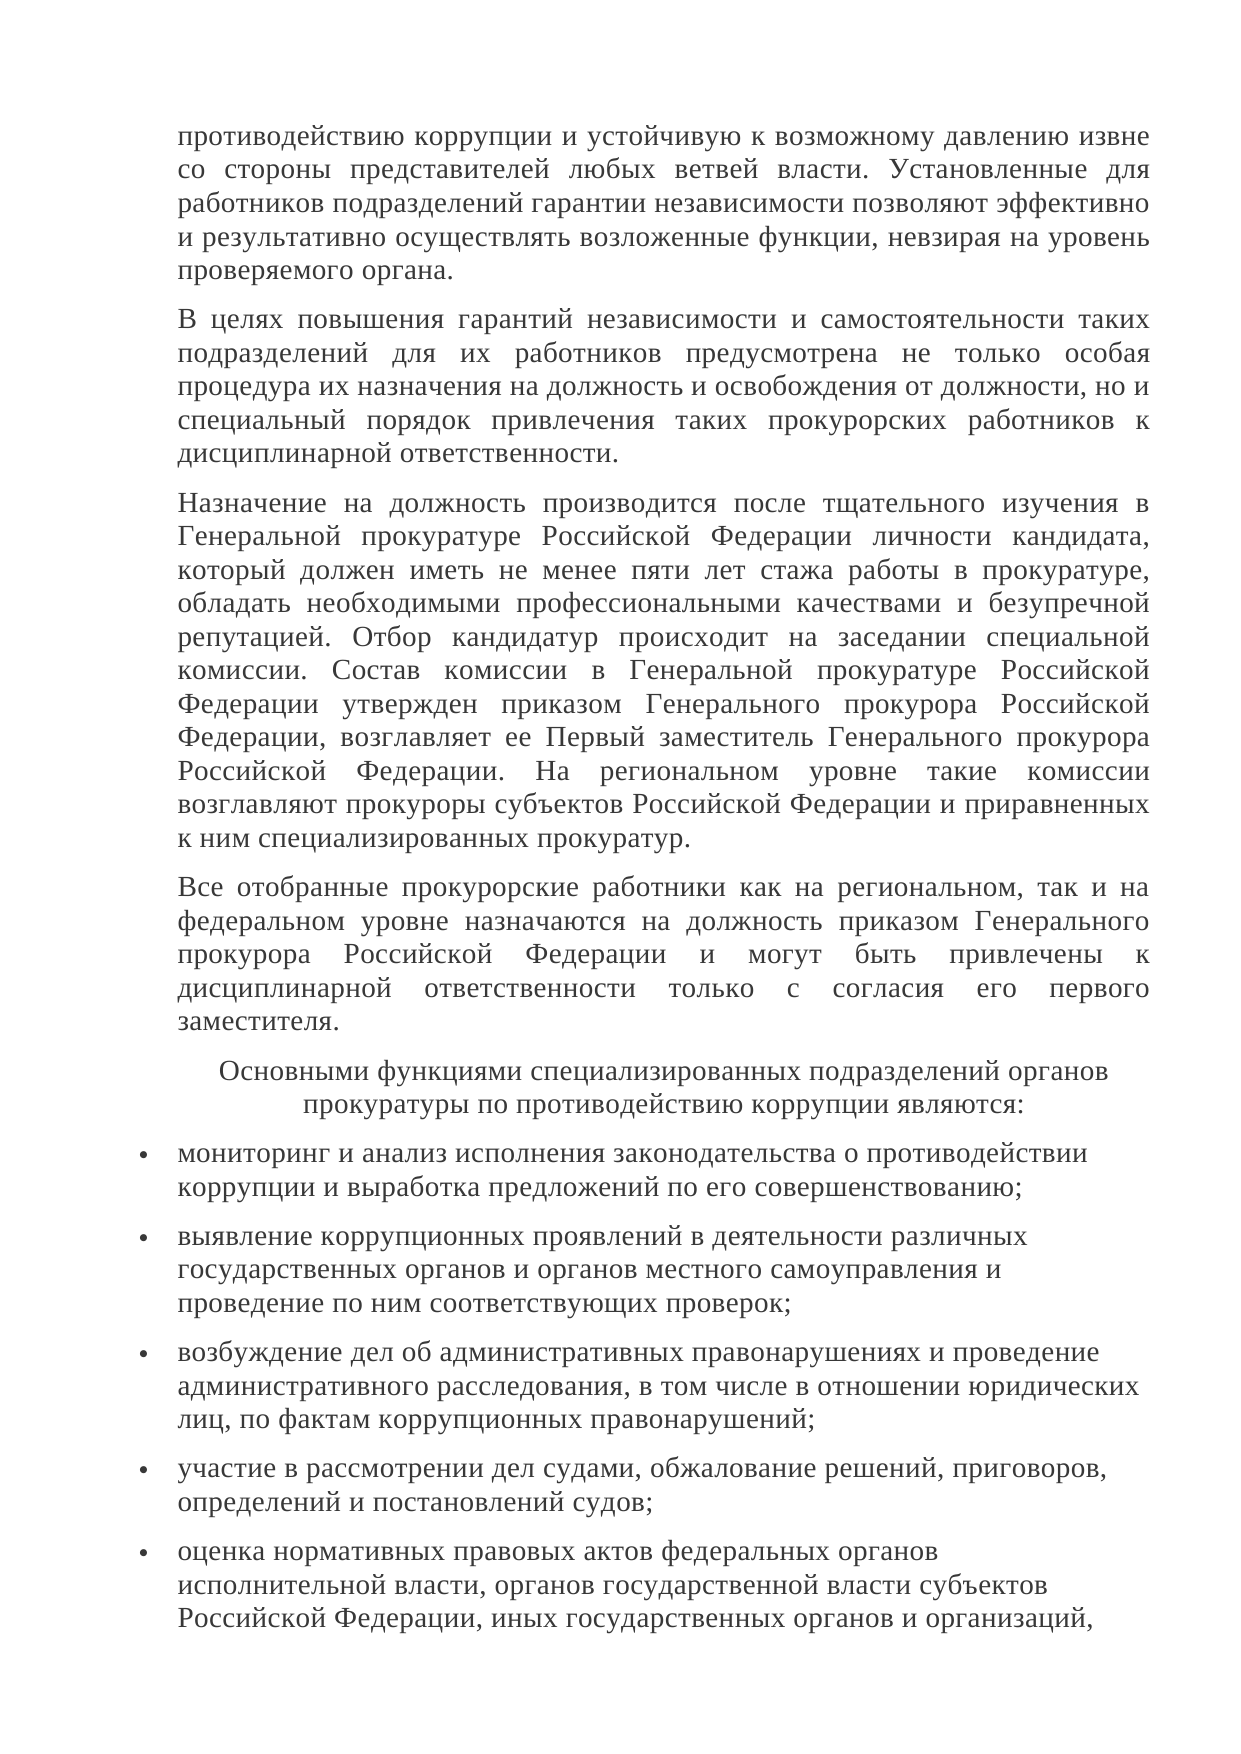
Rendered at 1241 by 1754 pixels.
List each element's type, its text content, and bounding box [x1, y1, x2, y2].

text Все отобранные прокурорские работники как на региональном, так и на федеральном уровне назначаются на должность приказом Генерального прокурора Российской Федерации и могут быть привлечены к дисциплинарной ответственности только с согласия его первого заместителя. [177, 869, 1152, 1037]
list участие в рассмотрении дел судами, обжалование решений, приговоров, определений и постановлений судов; [140, 1451, 1152, 1518]
list возбуждение дел об административных правонарушениях и проведение административного расследования, в том числе в отношении юридических лиц, по фактам коррупционных правонарушений; [140, 1334, 1152, 1435]
text Основными функциями специализированных подразделений органов прокуратуры по противодействию коррупции являются: [177, 1053, 1152, 1120]
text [177, 118, 1152, 286]
text В целях повышения гарантий независимости и самостоятельности таких подразделений для их работников предусмотрена не только особая процедура их назначения на должность и освобождения от должности, но и специальный порядок привлечения таких прокурорских работников к дисциплинарной ответственности. [177, 301, 1152, 469]
list мониторинг и анализ исполнения законодательства о противодействии коррупции и выработка предложений по его совершенствованию; [140, 1135, 1152, 1202]
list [140, 1533, 1152, 1634]
text Назначение на должность производится после тщательного изучения в Генеральной прокуратуре Российской Федерации личности кандидата, который должен иметь не менее пяти лет стажа работы в прокуратуре, обладать необходимыми профессиональными качествами и безупречной репутацией. Отбор кандидатур происходит на заседании специальной комиссии. Состав комиссии в Генеральной прокуратуре Российской Федерации утвержден приказом Генерального прокурора Российской Федерации, возглавляет ее Первый заместитель Генерального прокурора Российской Федерации. На региональном уровне такие комиссии возглавляют прокуроры субъектов Российской Федерации и приравненных к ним специализированных прокуратур. [177, 485, 1152, 854]
list выявление коррупционных проявлений в деятельности различных государственных органов и органов местного самоуправления и проведение по ним соответствующих проверок; [140, 1218, 1152, 1319]
